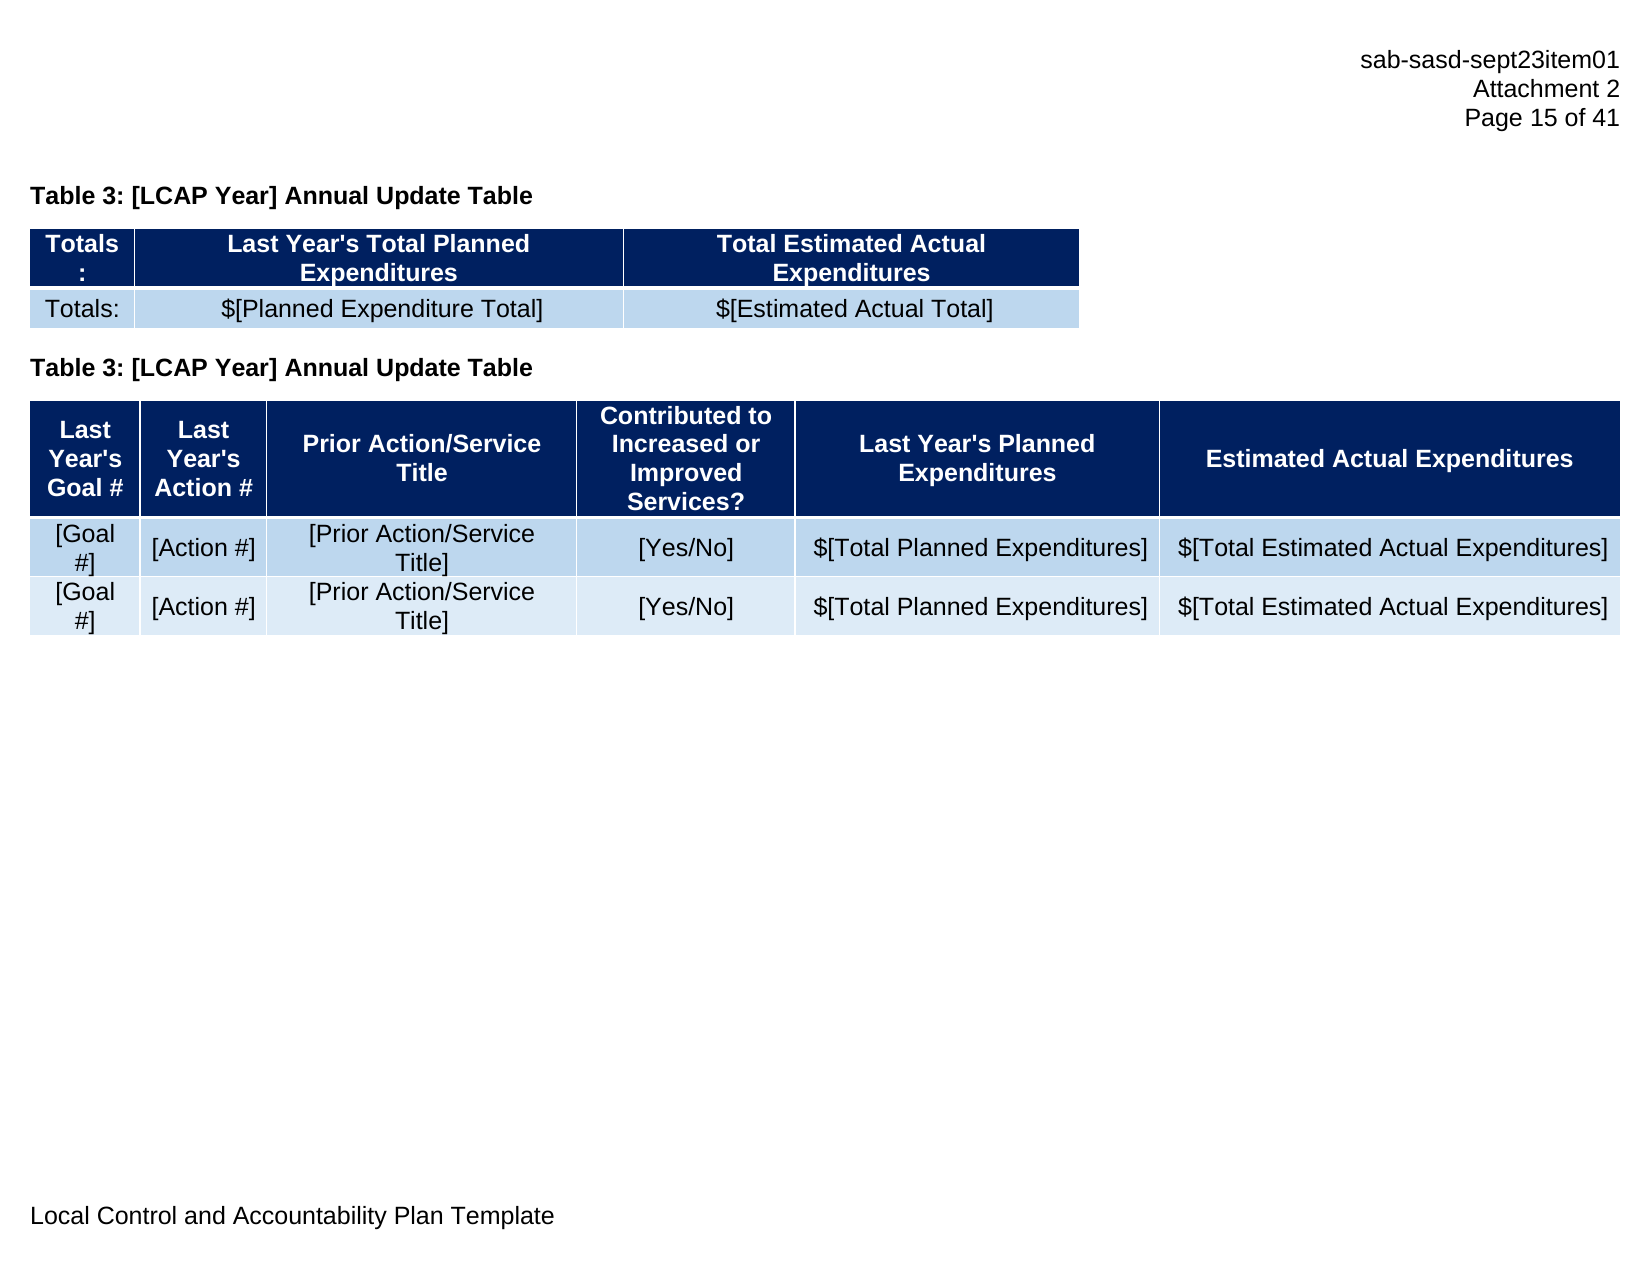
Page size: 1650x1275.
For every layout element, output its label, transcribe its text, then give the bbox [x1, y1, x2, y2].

table_cell Totals: [30, 290, 134, 328]
table_cell [Prior Action/Service Title] [267, 577, 576, 635]
table_cell $[Estimated Actual Total] [624, 290, 1079, 328]
table_cell [Goal #] [30, 519, 139, 576]
table_cell [Prior Action/Service Title] [267, 519, 576, 576]
table_cell $[Total Estimated Actual Expenditures] [1160, 577, 1620, 635]
table_cell $[Planned Expenditure Total] [135, 290, 623, 328]
table_header Prior Action/Service Title [267, 401, 576, 516]
table_cell [Action #] [141, 519, 266, 576]
table_header Last Year's Action # [141, 401, 266, 516]
table_header Last Year's Total Planned Expenditures [135, 229, 623, 286]
table_header Totals: [30, 229, 134, 286]
table_cell $[Total Planned Expenditures] [796, 519, 1159, 576]
table_cell [Yes/No] [577, 519, 794, 576]
table_cell [Action #] [141, 577, 266, 635]
table_header Contributed to Increased or Improved Services? [577, 401, 794, 516]
text Table 3: [LCAP Year] Annual Update Table [30, 181, 1620, 210]
table_header Last Year's Goal # [30, 401, 139, 516]
table_header Total Estimated Actual Expenditures [624, 229, 1079, 286]
text Table 3: [LCAP Year] Annual Update Table [30, 353, 1620, 382]
table_header Estimated Actual Expenditures [1160, 401, 1620, 516]
table_cell [Yes/No] [577, 577, 794, 635]
table_cell [Goal #] [30, 577, 139, 635]
table_header Last Year's Planned Expenditures [796, 401, 1159, 516]
table_cell $[Total Estimated Actual Expenditures] [1160, 519, 1620, 576]
table_cell $[Total Planned Expenditures] [796, 577, 1159, 635]
